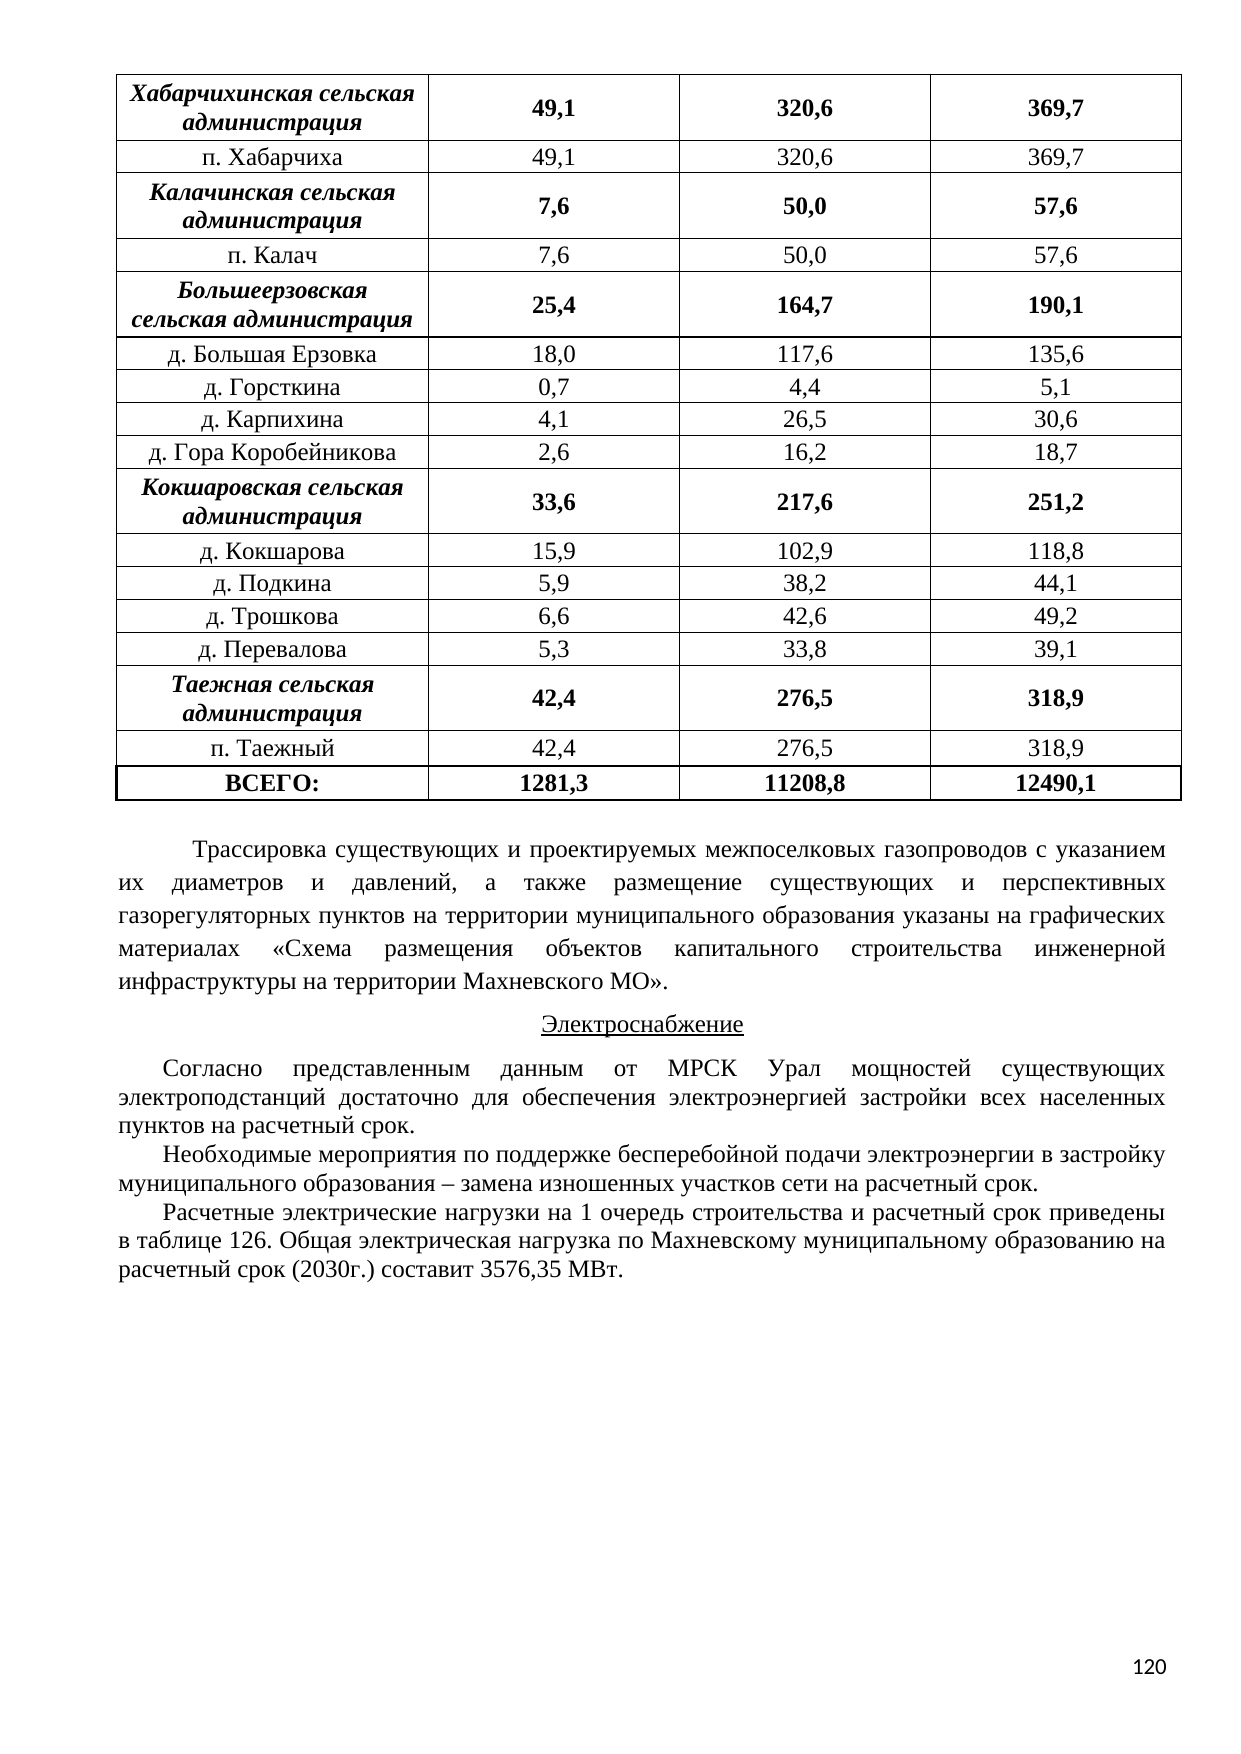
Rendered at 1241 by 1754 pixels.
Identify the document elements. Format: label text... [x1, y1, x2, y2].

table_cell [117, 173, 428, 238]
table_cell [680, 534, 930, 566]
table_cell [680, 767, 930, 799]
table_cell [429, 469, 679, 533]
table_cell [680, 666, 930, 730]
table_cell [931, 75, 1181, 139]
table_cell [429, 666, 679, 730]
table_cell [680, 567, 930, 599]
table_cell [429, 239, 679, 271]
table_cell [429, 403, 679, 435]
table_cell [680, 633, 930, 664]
text Необходимые мероприятия по поддержке бесперебойной подачи электроэнергии в застройку муниципального образования – замена изношенных участков сети на расчетный срок. [118, 1139, 1167, 1197]
text Трассировка существующих и проектируемых межпоселковых газопроводов с указанием их диаметров и давлений, а также размещение существующих и перспективных газорегуляторных пунктов на территории муниципального образования указаны на графических материалах «Схема размещения объектов капитального строительства инженерной инфраструктуры на территории Махневского МО». [118, 834, 1167, 995]
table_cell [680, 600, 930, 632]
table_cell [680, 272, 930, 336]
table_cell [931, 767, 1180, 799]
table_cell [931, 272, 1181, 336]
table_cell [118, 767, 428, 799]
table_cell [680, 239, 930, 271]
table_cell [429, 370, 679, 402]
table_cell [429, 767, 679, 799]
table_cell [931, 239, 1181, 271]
text Расчетные электрические нагрузки на 1 очередь строительства и расчетный срок приведены в таблице 126. Общая электрическая нагрузка по Махневскому муниципальному образованию на расчетный срок (2030г.) составит 3576,35 МВт. [118, 1197, 1167, 1283]
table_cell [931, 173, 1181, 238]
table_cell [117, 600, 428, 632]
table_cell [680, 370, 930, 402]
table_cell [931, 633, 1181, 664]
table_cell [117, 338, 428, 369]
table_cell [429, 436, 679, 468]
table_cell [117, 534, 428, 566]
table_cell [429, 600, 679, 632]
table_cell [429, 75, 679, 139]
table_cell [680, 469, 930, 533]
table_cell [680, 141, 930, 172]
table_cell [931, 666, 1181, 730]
subtitle Электроснабжение [118, 1009, 1167, 1038]
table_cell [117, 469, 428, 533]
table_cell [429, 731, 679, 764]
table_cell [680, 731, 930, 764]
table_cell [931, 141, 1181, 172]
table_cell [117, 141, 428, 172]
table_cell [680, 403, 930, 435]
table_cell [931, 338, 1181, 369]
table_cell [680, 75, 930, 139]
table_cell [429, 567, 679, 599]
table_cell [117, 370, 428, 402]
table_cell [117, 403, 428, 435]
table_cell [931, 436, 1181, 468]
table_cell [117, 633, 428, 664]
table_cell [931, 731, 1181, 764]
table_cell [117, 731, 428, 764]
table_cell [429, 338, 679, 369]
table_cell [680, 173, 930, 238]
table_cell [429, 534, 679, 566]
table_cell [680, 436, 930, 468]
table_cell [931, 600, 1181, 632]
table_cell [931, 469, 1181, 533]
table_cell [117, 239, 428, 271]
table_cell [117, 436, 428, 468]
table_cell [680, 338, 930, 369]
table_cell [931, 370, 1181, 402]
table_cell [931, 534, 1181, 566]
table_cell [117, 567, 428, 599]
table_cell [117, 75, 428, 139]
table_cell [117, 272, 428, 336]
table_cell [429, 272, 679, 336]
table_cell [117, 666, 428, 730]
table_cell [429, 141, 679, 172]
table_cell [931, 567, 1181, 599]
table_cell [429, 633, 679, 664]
text Согласно представленным данным от МРСК Урал мощностей существующих электроподстанций достаточно для обеспечения электроэнергией застройки всех населенных пунктов на расчетный срок. [118, 1053, 1167, 1139]
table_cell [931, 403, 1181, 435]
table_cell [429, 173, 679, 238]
